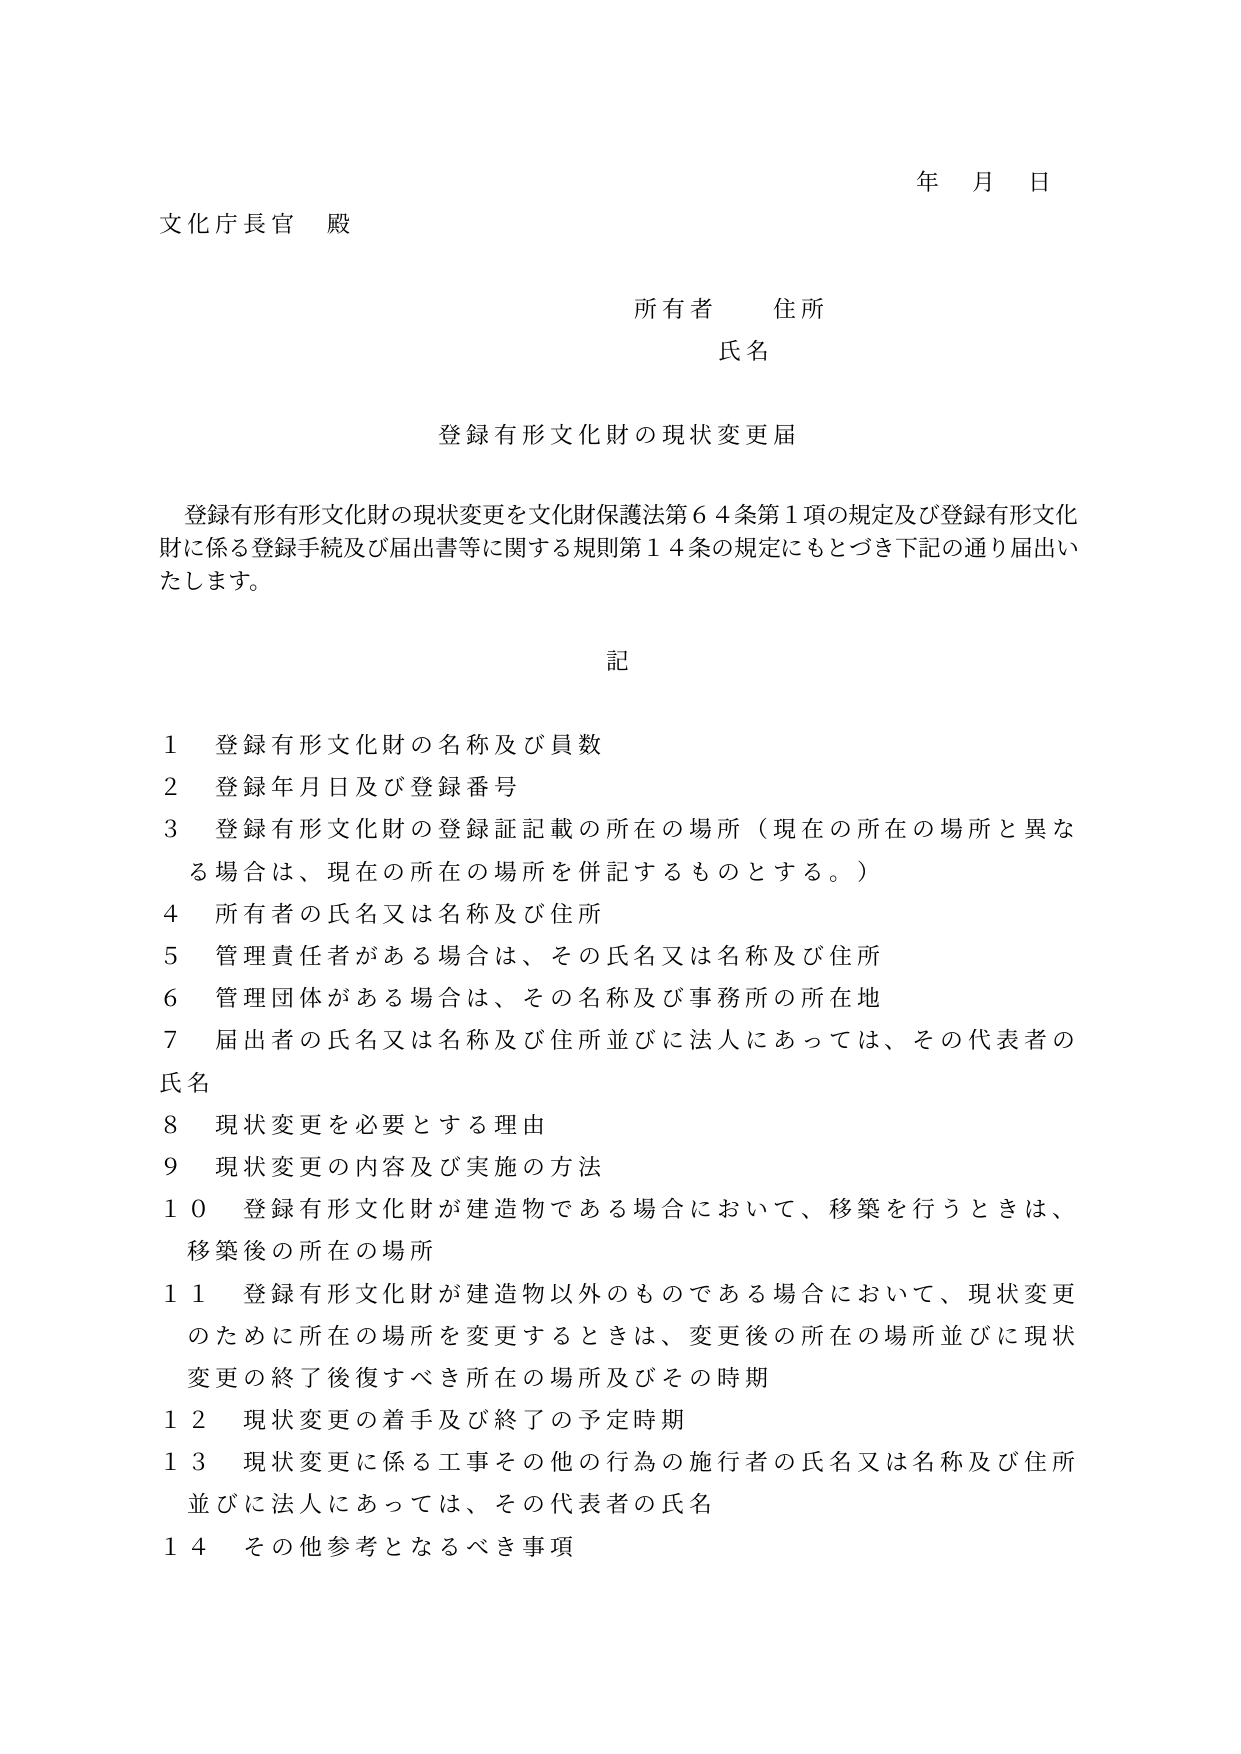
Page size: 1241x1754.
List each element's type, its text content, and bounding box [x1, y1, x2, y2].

text ３ 登録有形文化財の登録証記載の所在の場所（現在の所在の場所と異なる場合は、現在の所在の場所を併記するものとする。） [159, 807, 1081, 891]
text １４ その他参考となるべき事項 [159, 1524, 1081, 1566]
text １ 登録有形文化財の名称及び員数 [159, 723, 1081, 765]
text 年 月 日 [159, 160, 1056, 202]
text ４ 所有者の氏名又は名称及び住所 [159, 891, 1081, 933]
text ５ 管理責任者がある場合は、その氏名又は名称及び住所 [159, 933, 1081, 976]
text １３ 現状変更に係る工事その他の行為の施行者の氏名又は名称及び住所並びに法人にあっては、その代表者の氏名 [159, 1440, 1081, 1524]
text ８ 現状変更を必要とする理由 [159, 1102, 1081, 1144]
text １２ 現状変更の着手及び終了の予定時期 [159, 1398, 1081, 1440]
text 文化庁長官 殿 [159, 202, 1081, 244]
text 登録有形文化財の現状変更届 [159, 413, 1081, 455]
text １１ 登録有形文化財が建造物以外のものである場合において、現状変更のために所在の場所を変更するときは、変更後の所在の場所並びに現状変更の終了後復すべき所在の場所及びその時期 [159, 1271, 1081, 1398]
text ６ 管理団体がある場合は、その名称及び事務所の所在地 [159, 976, 1081, 1018]
text 所有者 住所 [159, 286, 1081, 328]
text ９ 現状変更の内容及び実施の方法 [159, 1144, 1081, 1187]
text ７ 届出者の氏名又は名称及び住所並びに法人にあっては、その代表者の氏名 [159, 1018, 1081, 1102]
text ２ 登録年月日及び登録番号 [159, 765, 1081, 807]
text 登録有形有形文化財の現状変更を文化財保護法第６４条第１項の規定及び登録有形文化財に係る登録手続及び届出書等に関する規則第１４条の規定にもとづき下記の通り届出いたします。 [159, 497, 1081, 596]
text 氏名 [159, 328, 1081, 371]
text １０ 登録有形文化財が建造物である場合において、移築を行うときは、移築後の所在の場所 [159, 1187, 1081, 1271]
text 記 [159, 638, 1081, 680]
